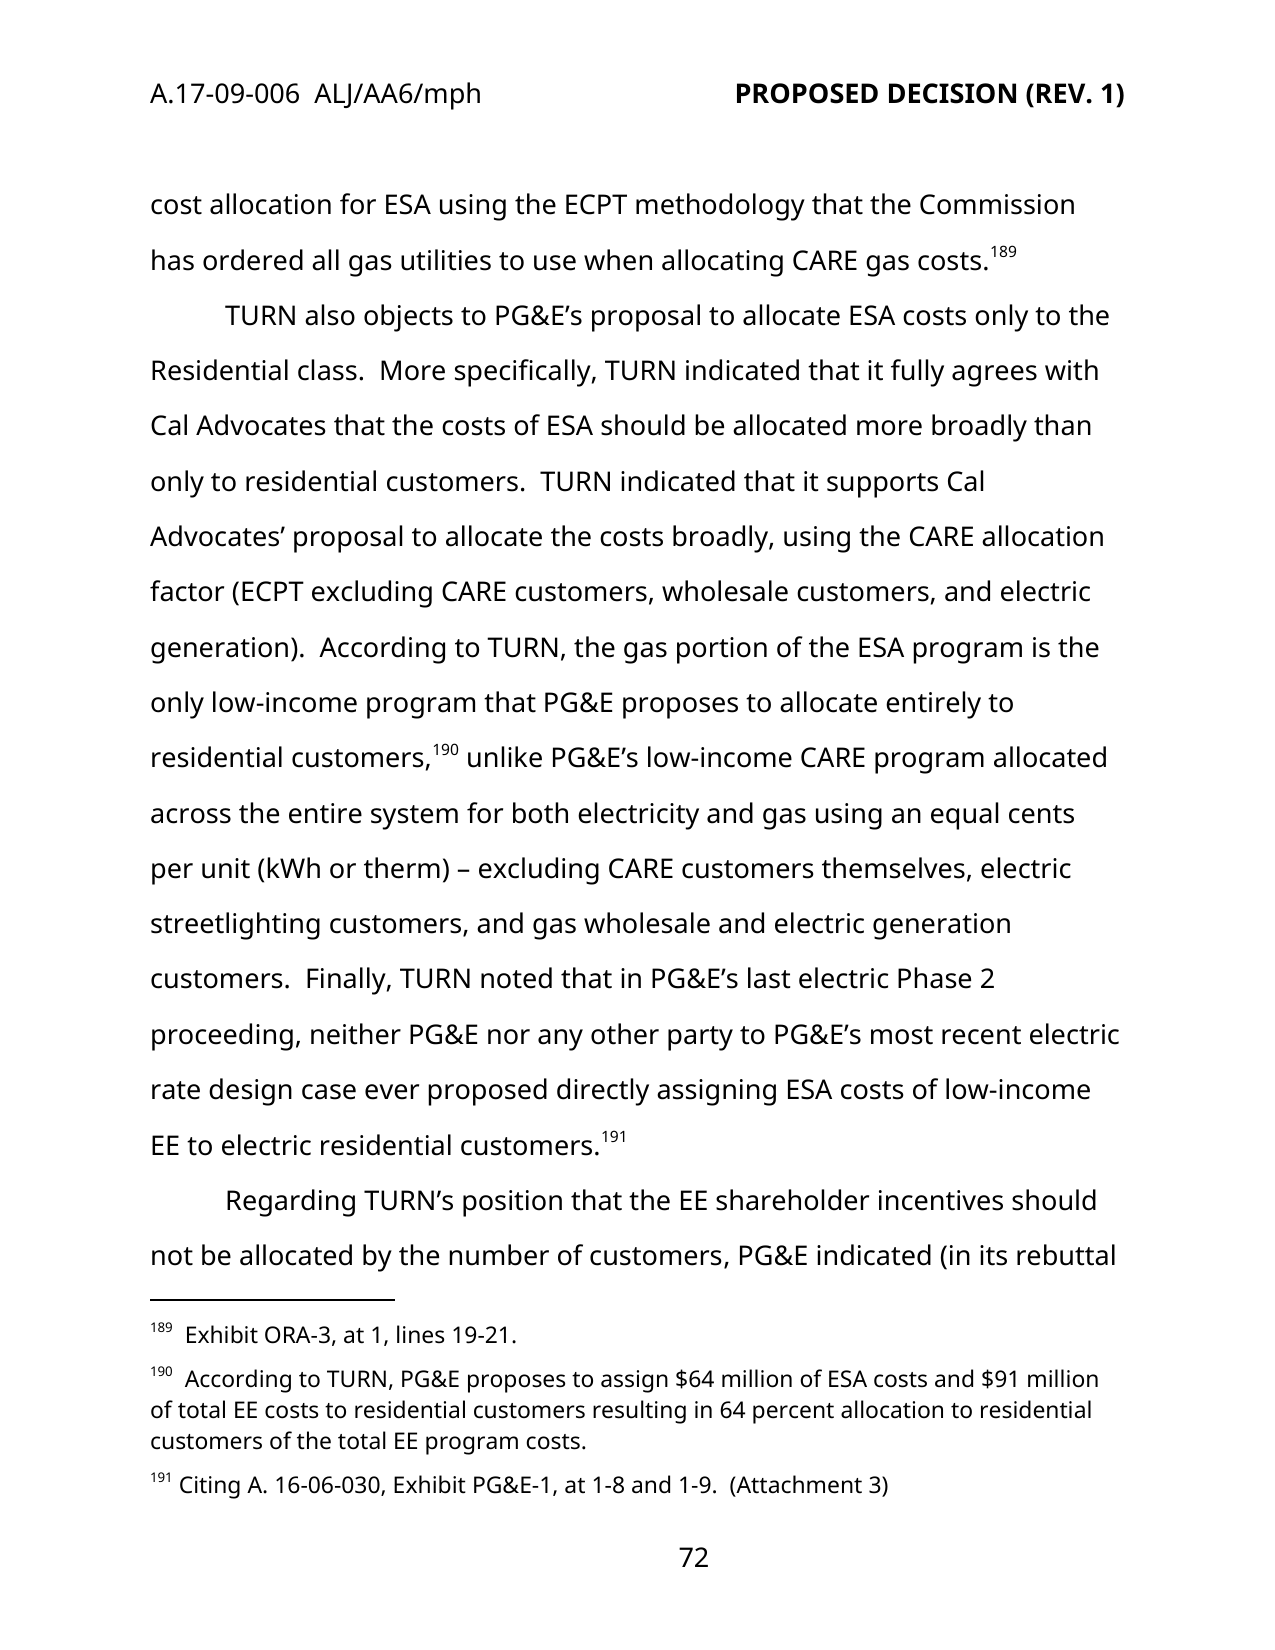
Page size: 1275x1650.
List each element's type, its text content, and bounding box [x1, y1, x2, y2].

text TURN also objects to PG&E’s proposal to allocate ESA costs only to the Residential class. More specifically, TURN indicated that it fully agrees with Cal Advocates that the costs of ESA should be allocated more broadly than only to residential customers. TURN indicated that it supports Cal Advocates’ proposal to allocate the costs broadly, using the CARE allocation factor (ECPT excluding CARE customers, wholesale customers, and electric generation). According to TURN, the gas portion of the ESA program is the only low-income program that PG&E proposes to allocate entirely to residential customers, unlike PG&E’s low-income CARE program allocated across the entire system for both electricity and gas using an equal cents per unit (kWh or therm) – excluding CARE customers themselves, electric streetlighting customers, and gas wholesale and electric generation customers. Finally, TURN noted that in PG&E’s last electric Phase 2 proceeding, neither PG&E nor any other party to PG&E’s most recent electric rate design case ever proposed directly assigning ESA costs of low-income EE to electric residential customers. [150, 296, 1125, 1163]
text Regarding the ESA program (Issue 12), Cal Advocates argues that while PG&E’s proposal to update the cost allocation formulas used for EE programs and the ESA are based on a “direct-benefits” methodology, direct-benefits is not the appropriate method for allocating ESA costs because the ESA is a low-income program. Cal Advocates argues that PG&E erred in categorizing ESA as an EE program; Cal Advocates believes that ESA’s costs should be apportioned to gas ratepayers using an ECPT methodology identical to that used to apportion CARE costs. According to Cal Advocates, the costs of low-income programs should not be allocated to a single rate class. Cal Advocates argues that PG&E should recalculate the cost allocation for ESA using the ECPT methodology that the Commission has ordered all gas utilities to use when allocating CARE gas costs. [150, 186, 1125, 278]
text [150, 1181, 1125, 1273]
